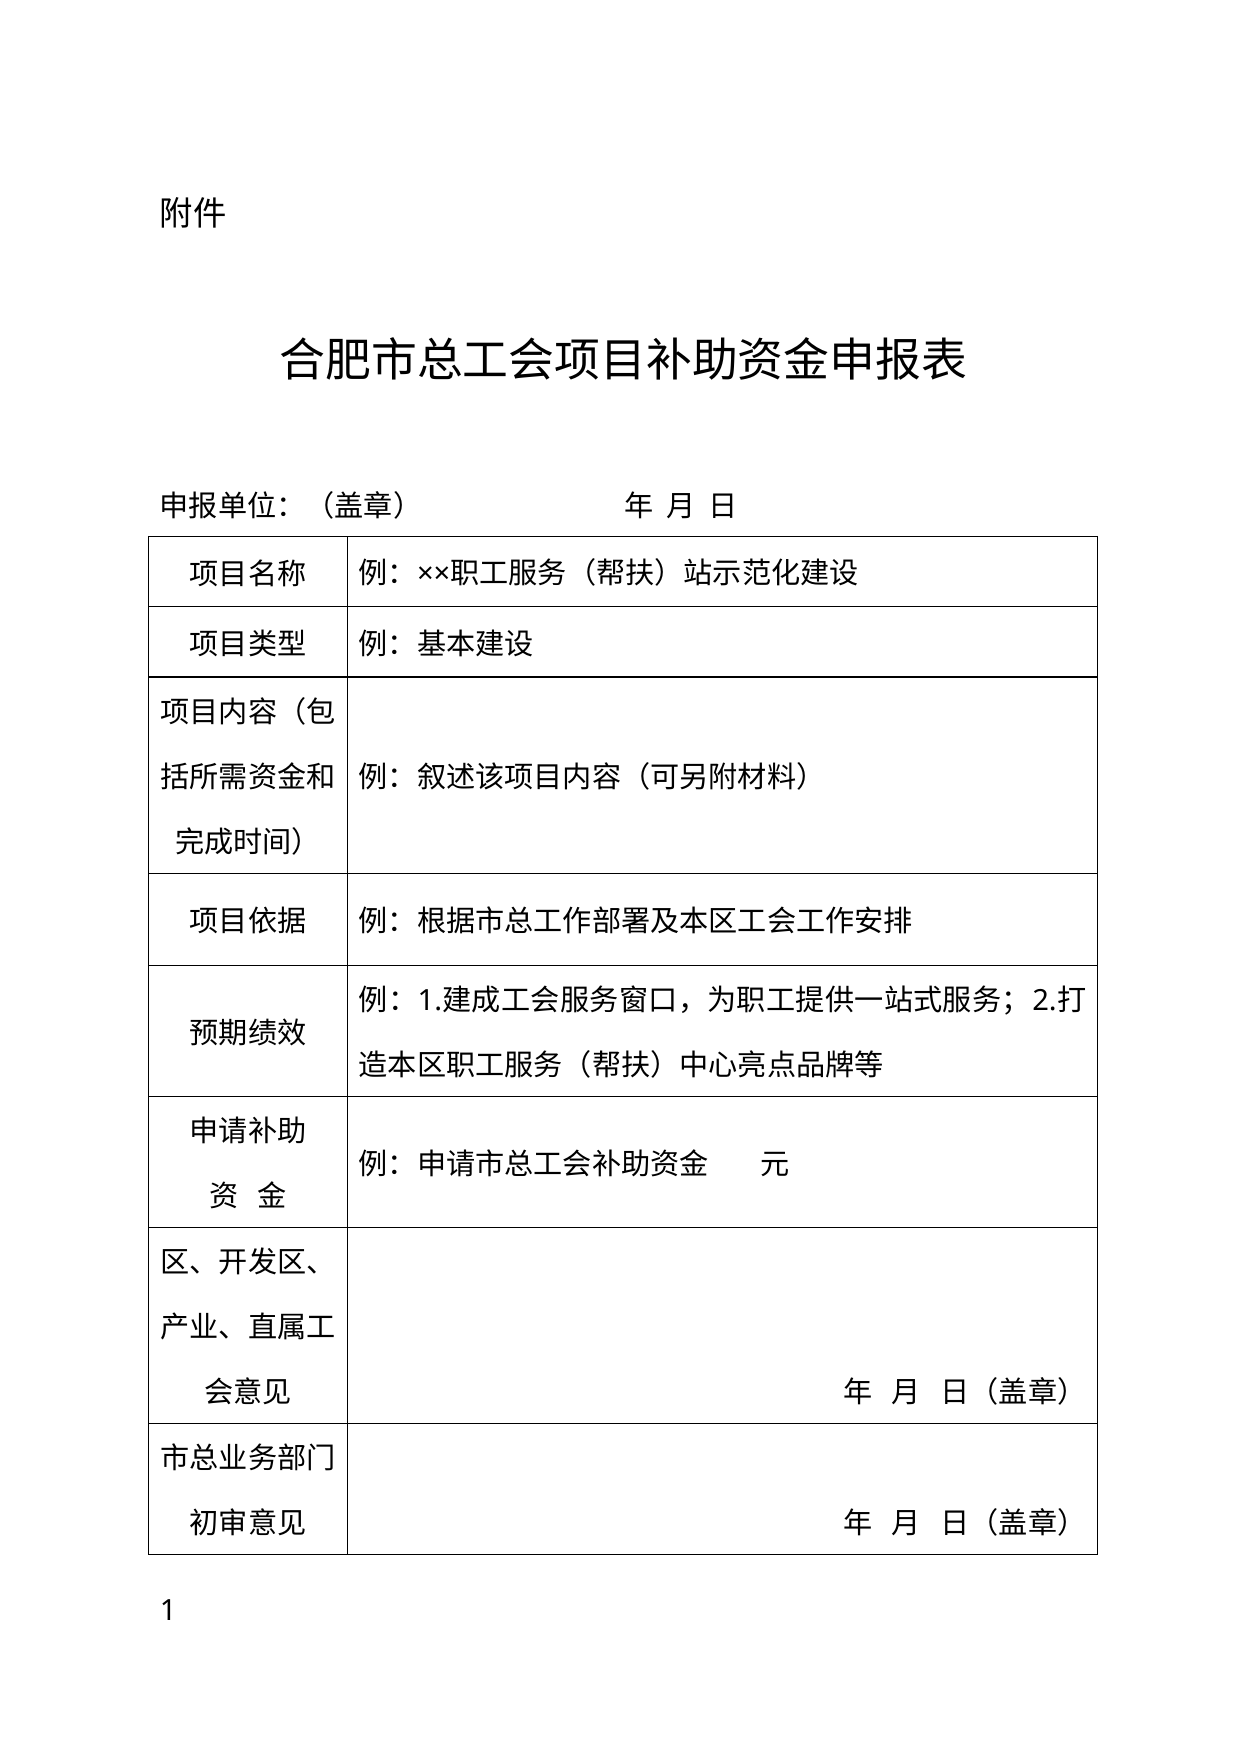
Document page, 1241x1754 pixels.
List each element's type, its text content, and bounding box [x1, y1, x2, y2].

table_cell 例：叙述该项目内容（可另附材料） [348, 678, 1097, 872]
table_cell 例：申请市总工会补助资金 元 [348, 1097, 1097, 1227]
table_cell 项目类型 [149, 607, 347, 676]
table_cell 项目内容（包括所需资金和完成时间） [149, 678, 347, 872]
text 附件 [159, 178, 1087, 243]
text 合肥市总工会项目补助资金申报表 [159, 308, 1087, 406]
table_cell 年 月 日（盖章） [348, 1424, 1097, 1554]
text 申报单位：（盖章） 年 月 日 [159, 471, 1087, 536]
table_cell 预期绩效 [149, 966, 347, 1096]
table_cell 例：基本建设 [348, 607, 1097, 676]
table_cell 例：1.建成工会服务窗口，为职工提供一站式服务；2.打造本区职工服务（帮扶）中心亮点品牌等 [348, 966, 1097, 1096]
table_cell 年 月 日（盖章） [348, 1228, 1097, 1423]
table_header 例：××职工服务（帮扶）站示范化建设 [348, 537, 1097, 606]
table_cell 申请补助 资 金 [149, 1097, 347, 1227]
table_cell 区、开发区、产业、直属工会意见 [149, 1228, 347, 1423]
table_header 项目名称 [149, 537, 347, 606]
table_cell 例：根据市总工作部署及本区工会工作安排 [348, 874, 1097, 964]
table_cell 项目依据 [149, 874, 347, 964]
table_cell 市总业务部门初审意见 [149, 1424, 347, 1554]
